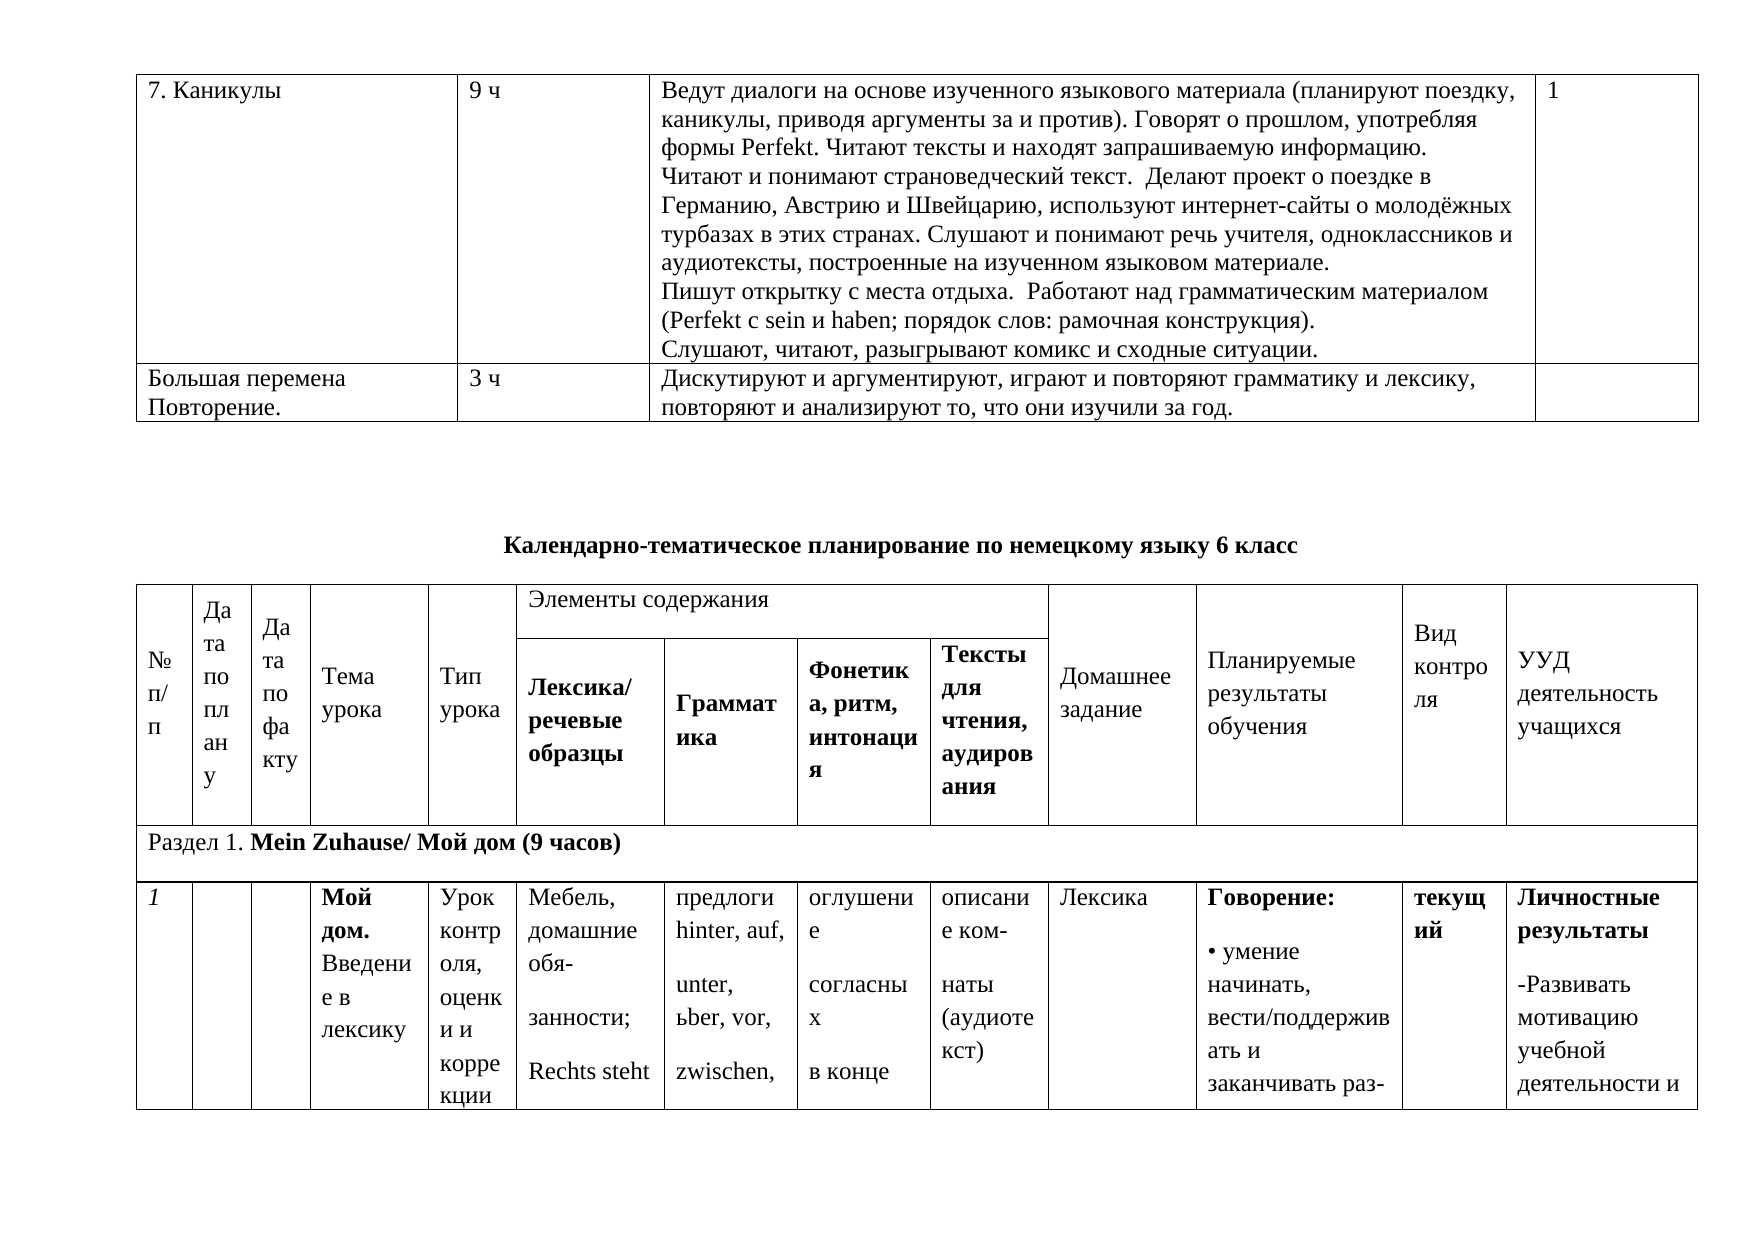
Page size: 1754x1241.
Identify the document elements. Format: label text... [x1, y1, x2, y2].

table_cell Большая перемена Повторение. [137, 364, 457, 421]
table_header Планируемые результаты обучения [1197, 585, 1402, 824]
table_cell [1536, 364, 1698, 421]
table_cell [193, 883, 251, 1109]
table_cell [252, 883, 310, 1109]
table_cell Раздел 1. Mein Zuhause/ Мой дом (9 часов) [137, 826, 1697, 881]
table_header Дата по факту [252, 585, 310, 824]
table_header Тип урока [429, 585, 516, 824]
table_cell Ведут диалоги на основе изученного языкового материала (планируют поездку, каникулы, приводя аргументы за и против). Говорят о прошлом, употребляя формы Perfekt. Читают тексты и находят запрашиваемую информацию. Читают и понимают страноведческий текст. Делают проект о поездке в Германию, Австрию и Швейцарию, используют интернет-сайты о молодёжных турбазах в этих странах. Слушают и понимают речь учителя, одноклассников и аудиотексты, построенные на изученном языковом материале. Пишут открытку с места отдыха. Работают над грамматическим материалом (Perfekt с sein и haben; порядок слов: рамочная конструкция). Слушают, читают, разыгрывают комикс и сходные ситуации. [650, 75, 1535, 362]
table_cell Лексика [1049, 883, 1196, 1109]
table_header № п/п [137, 585, 192, 824]
table_header УУД деятельность учащихся [1507, 585, 1697, 824]
table_cell 9 ч [458, 75, 649, 362]
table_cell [1197, 883, 1402, 1109]
table_cell 7. Каникулы [137, 75, 457, 362]
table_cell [429, 883, 516, 1109]
table_cell 1 [1536, 75, 1698, 362]
table_cell Лексика/речевые образцы [517, 639, 664, 824]
table_header Элементы содержания [517, 585, 1048, 638]
table_cell Фонетика, ритм, интонация [798, 639, 930, 824]
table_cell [517, 883, 664, 1109]
table_header Вид контроля [1403, 585, 1506, 824]
table_cell Грамматика [665, 639, 797, 824]
table_cell 3 ч [458, 364, 649, 421]
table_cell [798, 883, 930, 1109]
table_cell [311, 883, 428, 1109]
table_cell текущий [1403, 883, 1506, 1109]
text Календарно-тематическое планирование по немецкому языку 6 класс [148, 530, 1654, 558]
table_header Тема урока [311, 585, 428, 824]
table_header Дата по плану [193, 585, 251, 824]
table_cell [931, 883, 1048, 1109]
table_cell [1507, 883, 1697, 1109]
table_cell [665, 883, 797, 1109]
table_cell Тексты для чтения, аудирования [931, 639, 1048, 824]
table_header Домашнее задание [1049, 585, 1196, 824]
table_cell 1 [137, 883, 192, 1109]
table_cell Дискутируют и аргументируют, играют и повторяют грамматику и лексику, повторяют и анализируют то, что они изучили за год. [650, 364, 1535, 421]
